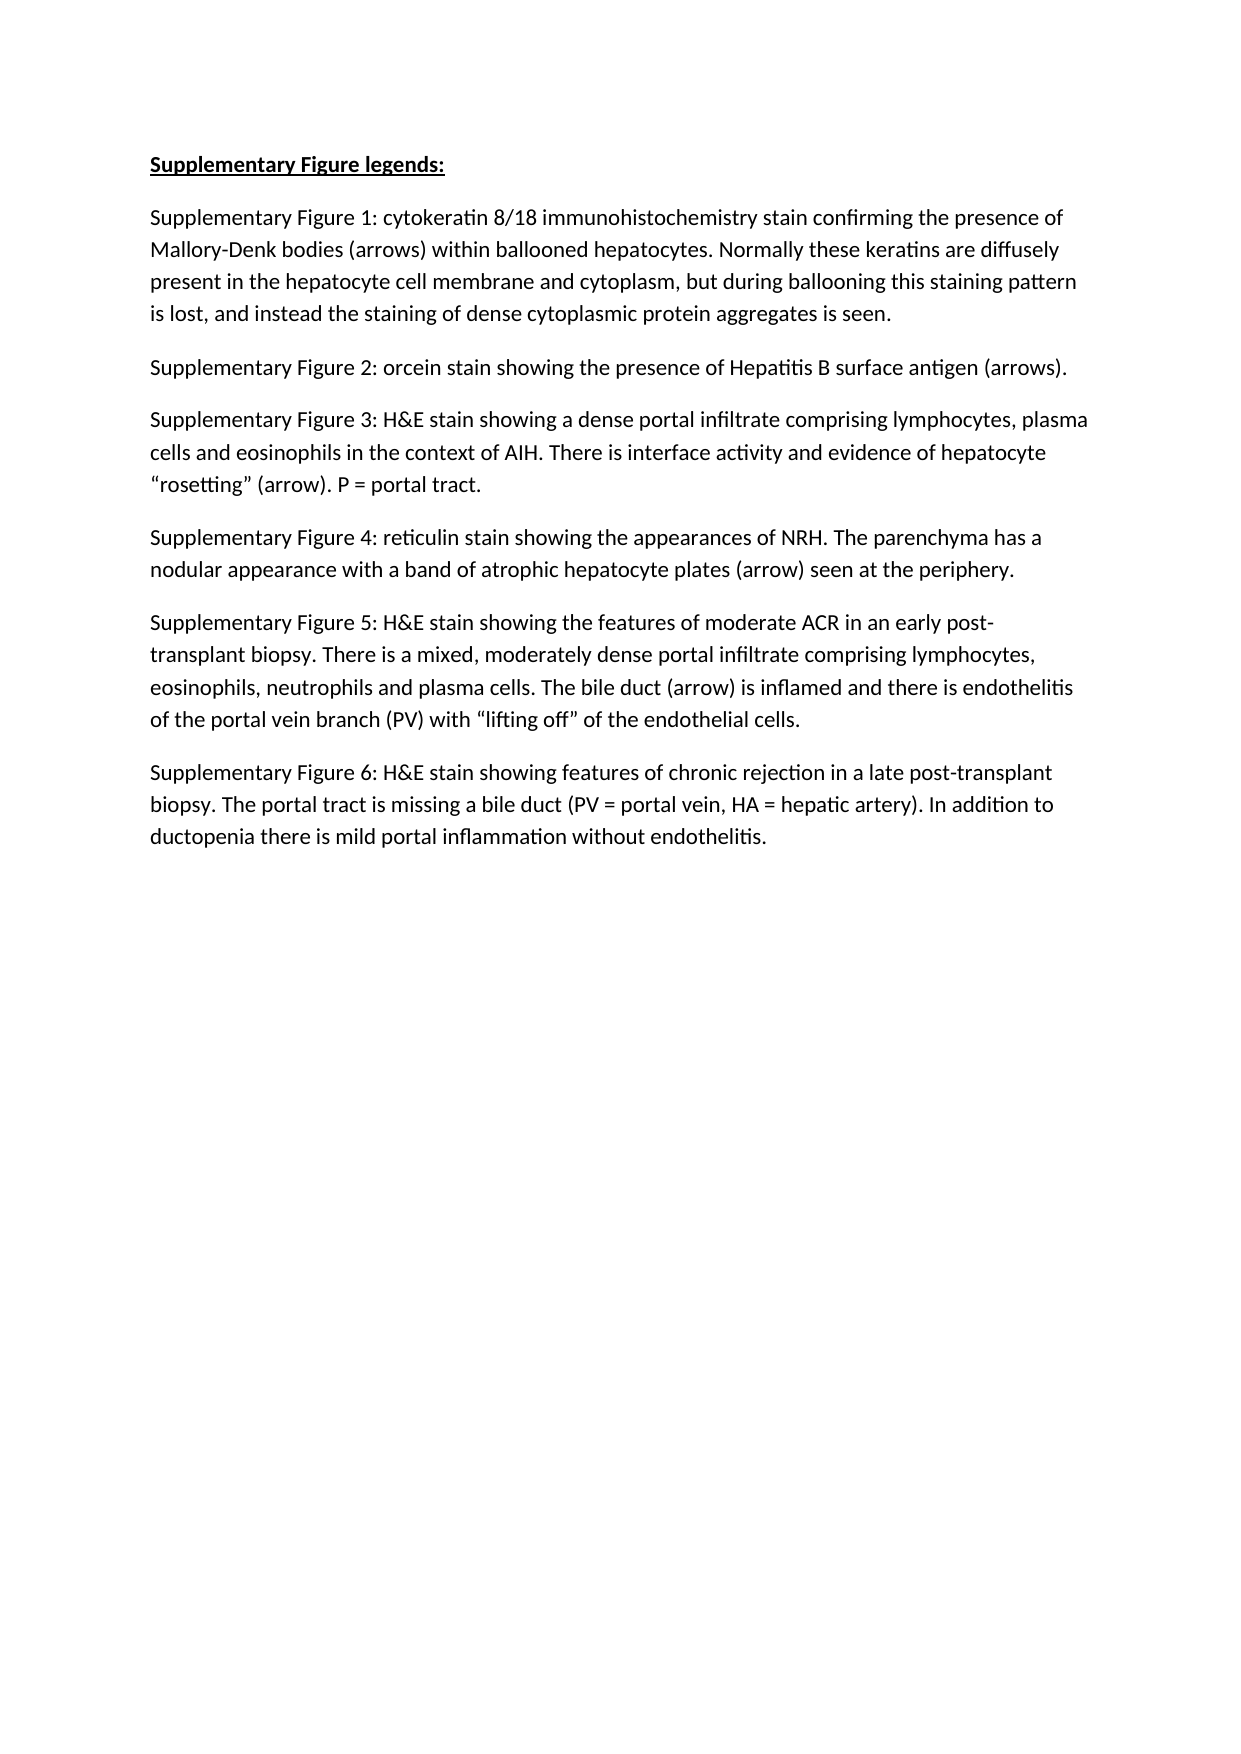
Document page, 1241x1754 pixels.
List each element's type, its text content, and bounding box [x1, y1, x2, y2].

text Supplementary Figure 4: reticulin stain showing the appearances of NRH. The parenchyma has a nodular appearance with a band of atrophic hepatocyte plates (arrow) seen at the periphery. [150, 523, 1090, 583]
text Supplementary Figure legends: [150, 150, 1090, 178]
text Supplementary Figure 3: H&E stain showing a dense portal infiltrate comprising lymphocytes, plasma cells and eosinophils in the context of AIH. There is interface activity and evidence of hepatocyte “rosetting” (arrow). P = portal tract. [150, 406, 1090, 498]
text Supplementary Figure 2: orcein stain showing the presence of Hepatitis B surface antigen (arrows). [150, 353, 1090, 381]
text Supplementary Figure 6: H&E stain showing features of chronic rejection in a late post-transplant biopsy. The portal tract is missing a bile duct (PV = portal vein, HA = hepatic artery). In addition to ductopenia there is mild portal inflammation without endothelitis. [150, 758, 1090, 850]
text Supplementary Figure 5: H&E stain showing the features of moderate ACR in an early post-transplant biopsy. There is a mixed, moderately dense portal infiltrate comprising lymphocytes, eosinophils, neutrophils and plasma cells. The bile duct (arrow) is inflamed and there is endothelitis of the portal vein branch (PV) with “lifting off” of the endothelial cells. [150, 608, 1090, 733]
text Supplementary Figure 1: cytokeratin 8/18 immunohistochemistry stain confirming the presence of Mallory-Denk bodies (arrows) within ballooned hepatocytes. Normally these keratins are diffusely present in the hepatocyte cell membrane and cytoplasm, but during ballooning this staining pattern is lost, and instead the staining of dense cytoplasmic protein aggregates is seen. [150, 203, 1090, 328]
